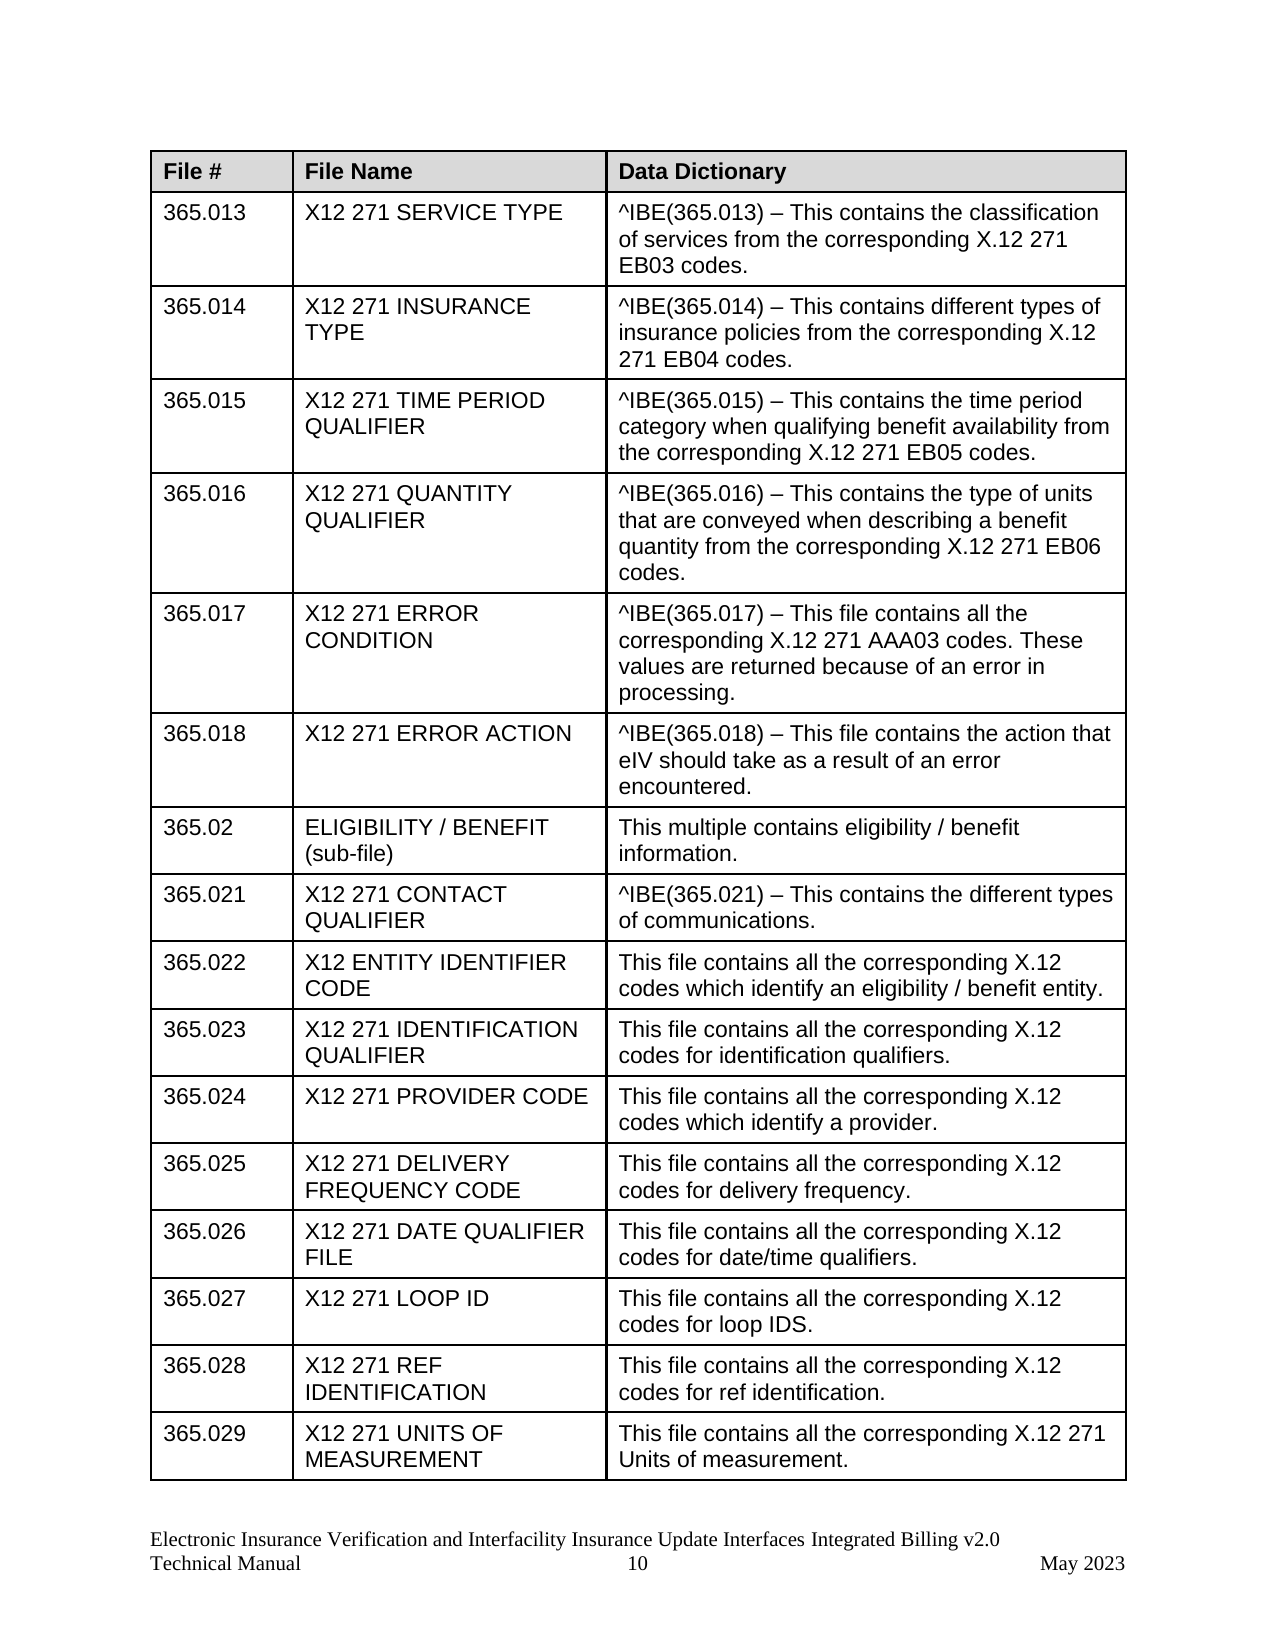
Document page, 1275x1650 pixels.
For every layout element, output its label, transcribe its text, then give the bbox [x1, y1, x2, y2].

table_cell This file contains all the corresponding X.12 codes which identify an eligibility / benefit entity. [608, 942, 1125, 1007]
table_cell X12 271 PROVIDER CODE [294, 1077, 605, 1142]
table_cell 365.024 [152, 1077, 292, 1142]
table_cell ^IBE(365.013) – This contains the classification of services from the corresponding X.12 271 EB03 codes. [608, 193, 1125, 284]
table_cell X12 271 TIME PERIOD QUALIFIER [294, 380, 605, 472]
table_cell This multiple contains eligibility / benefit information. [608, 808, 1125, 873]
table_cell X12 271 ERROR CONDITION [294, 594, 605, 712]
table_cell 365.025 [152, 1144, 292, 1209]
table_cell 365.021 [152, 875, 292, 940]
table_header File # [152, 152, 292, 191]
table_cell 365.017 [152, 594, 292, 712]
table_cell X12 271 DELIVERY FREQUENCY CODE [294, 1144, 605, 1209]
table_cell X12 271 LOOP ID [294, 1279, 605, 1344]
table_cell 365.028 [152, 1346, 292, 1411]
table_cell ^IBE(365.016) – This contains the type of units that are conveyed when describing a benefit quantity from the corresponding X.12 271 EB06 codes. [608, 474, 1125, 592]
table_cell X12 271 CONTACT QUALIFIER [294, 875, 605, 940]
table_cell 365.029 [152, 1413, 292, 1478]
table_cell ^IBE(365.014) – This contains different types of insurance policies from the corresponding X.12 271 EB04 codes. [608, 287, 1125, 378]
table_cell X12 271 ERROR ACTION [294, 714, 605, 806]
table_cell X12 271 SERVICE TYPE [294, 193, 605, 284]
table_cell X12 271 UNITS OF MEASUREMENT [294, 1413, 605, 1478]
table_cell This file contains all the corresponding X.12 271 Units of measurement. [608, 1413, 1125, 1478]
table_cell 365.013 [152, 193, 292, 284]
table_cell X12 271 QUANTITY QUALIFIER [294, 474, 605, 592]
table_cell X12 271 INSURANCE TYPE [294, 287, 605, 378]
table_cell 365.027 [152, 1279, 292, 1344]
table_cell This file contains all the corresponding X.12 codes for ref identification. [608, 1346, 1125, 1411]
table_cell 365.018 [152, 714, 292, 806]
table_cell ^IBE(365.015) – This contains the time period category when qualifying benefit availability from the corresponding X.12 271 EB05 codes. [608, 380, 1125, 472]
table_cell 365.02 [152, 808, 292, 873]
table_cell X12 271 DATE QUALIFIER FILE [294, 1211, 605, 1277]
table_header Data Dictionary [608, 152, 1125, 191]
table_cell 365.016 [152, 474, 292, 592]
table_cell This file contains all the corresponding X.12 codes for identification qualifiers. [608, 1010, 1125, 1075]
table_cell This file contains all the corresponding X.12 codes for loop IDS. [608, 1279, 1125, 1344]
table_cell X12 ENTITY IDENTIFIER CODE [294, 942, 605, 1007]
table_cell This file contains all the corresponding X.12 codes for delivery frequency. [608, 1144, 1125, 1209]
table_cell ^IBE(365.017) – This file contains all the corresponding X.12 271 AAA03 codes. These values are returned because of an error in processing. [608, 594, 1125, 712]
table_header File Name [294, 152, 605, 191]
table_cell ELIGIBILITY / BENEFIT (sub-file) [294, 808, 605, 873]
table_cell 365.015 [152, 380, 292, 472]
table_cell This file contains all the corresponding X.12 codes which identify a provider. [608, 1077, 1125, 1142]
table_cell 365.026 [152, 1211, 292, 1277]
table_cell This file contains all the corresponding X.12 codes for date/time qualifiers. [608, 1211, 1125, 1277]
table_cell ^IBE(365.018) – This file contains the action that eIV should take as a result of an error encountered. [608, 714, 1125, 806]
table_cell ^IBE(365.021) – This contains the different types of communications. [608, 875, 1125, 940]
table_cell 365.014 [152, 287, 292, 378]
table_cell 365.023 [152, 1010, 292, 1075]
table_cell X12 271 REF IDENTIFICATION [294, 1346, 605, 1411]
table_cell 365.022 [152, 942, 292, 1007]
table_cell X12 271 IDENTIFICATION QUALIFIER [294, 1010, 605, 1075]
